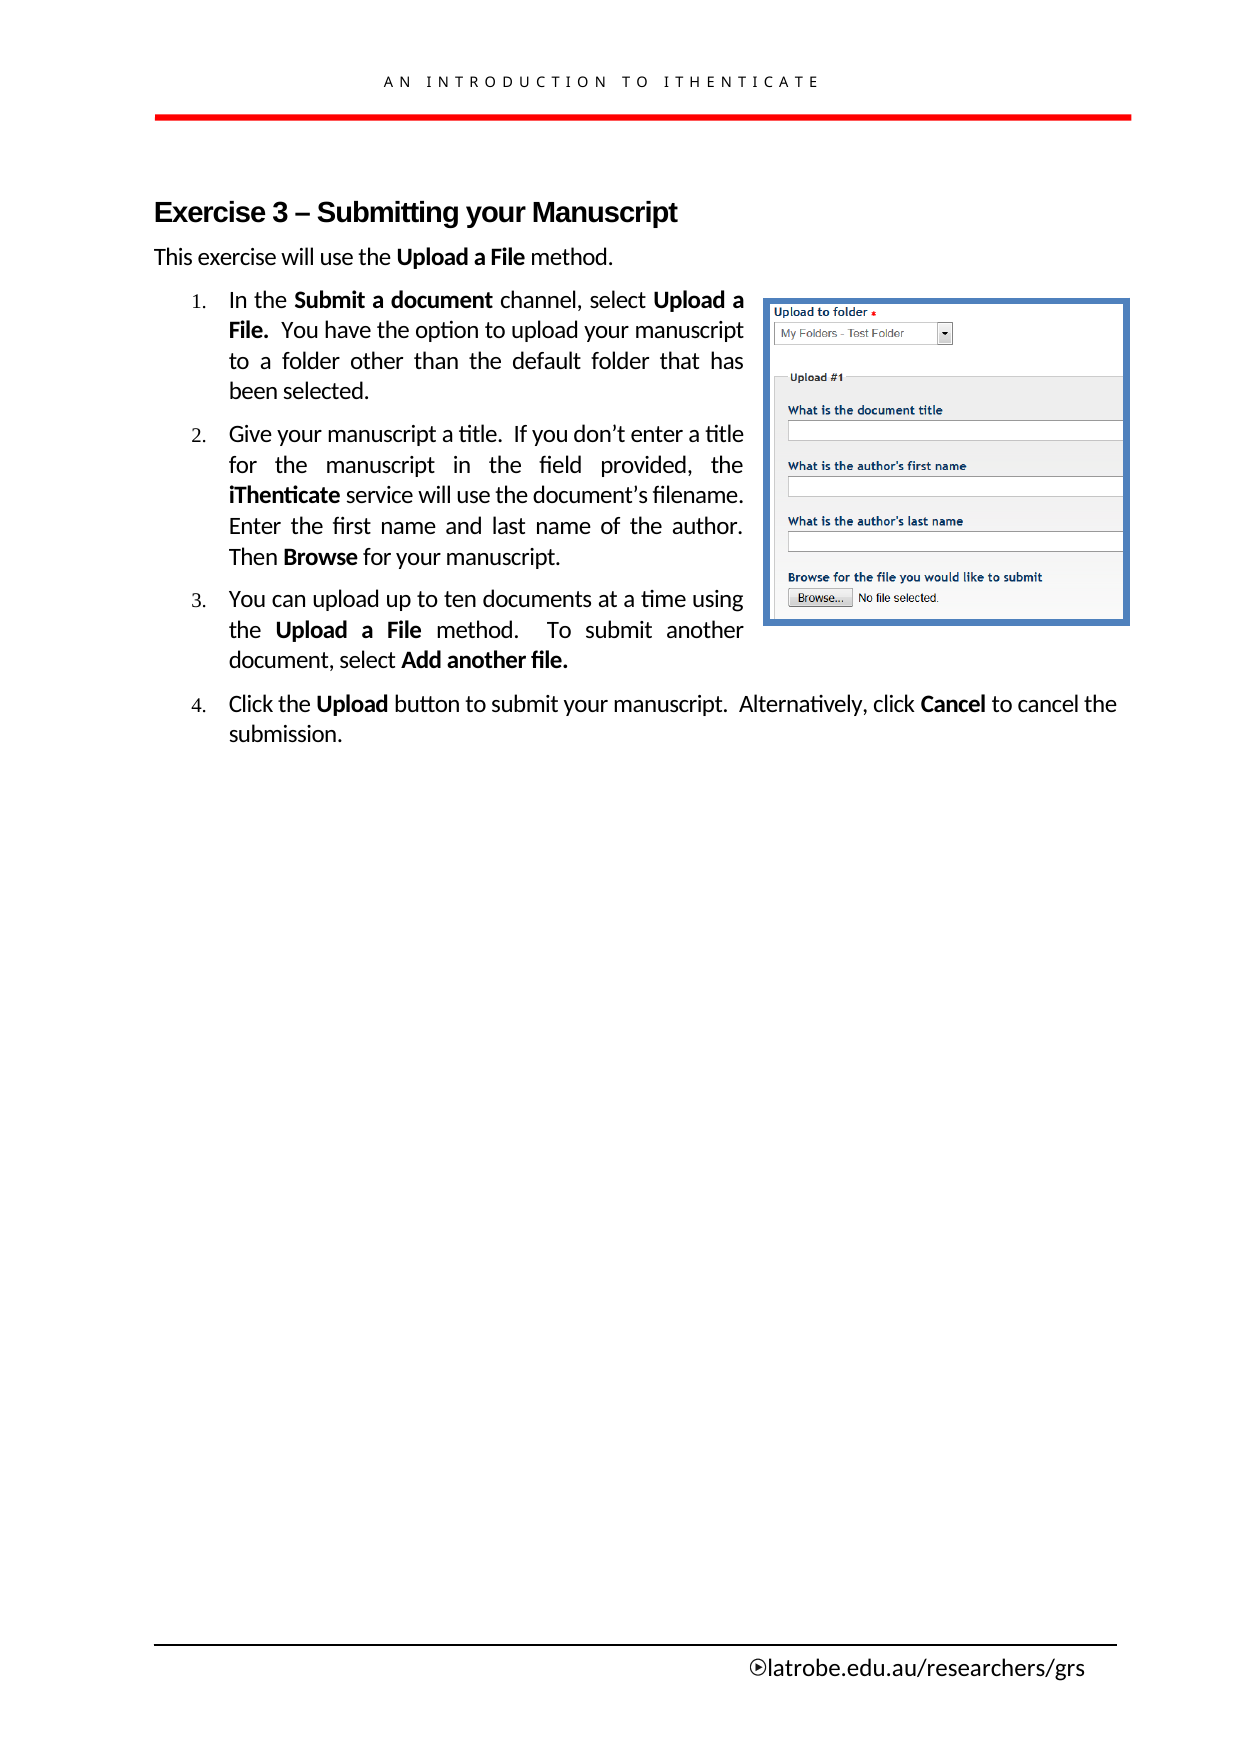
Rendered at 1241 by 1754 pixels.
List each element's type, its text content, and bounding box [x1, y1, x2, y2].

list Click the Upload button to submit your manuscript. Alternatively, click Cancel to cancel the submission. [191, 688, 1117, 749]
picture [749, 1658, 767, 1677]
list In the Submit a document channel, select Upload a File. You have the option to upload your manuscript to a folder other than the default folder that has been selected. [191, 284, 1129, 406]
list You can upload up to ten documents at a time using the Upload a File method. To submit another document, select Add another file. [191, 584, 1117, 675]
text This exercise will use the Upload a File method. [153, 241, 1117, 271]
subtitle Exercise 3 – Submitting your Manuscript [153, 195, 1117, 228]
picture [770, 304, 1123, 619]
list Give your manuscript a title. If you don’t enter a title for the manuscript in the field provided, the iThenticate service will use the document’s filename. Enter the first name and last name of the author. Then Browse for your manuscript. [191, 418, 763, 571]
